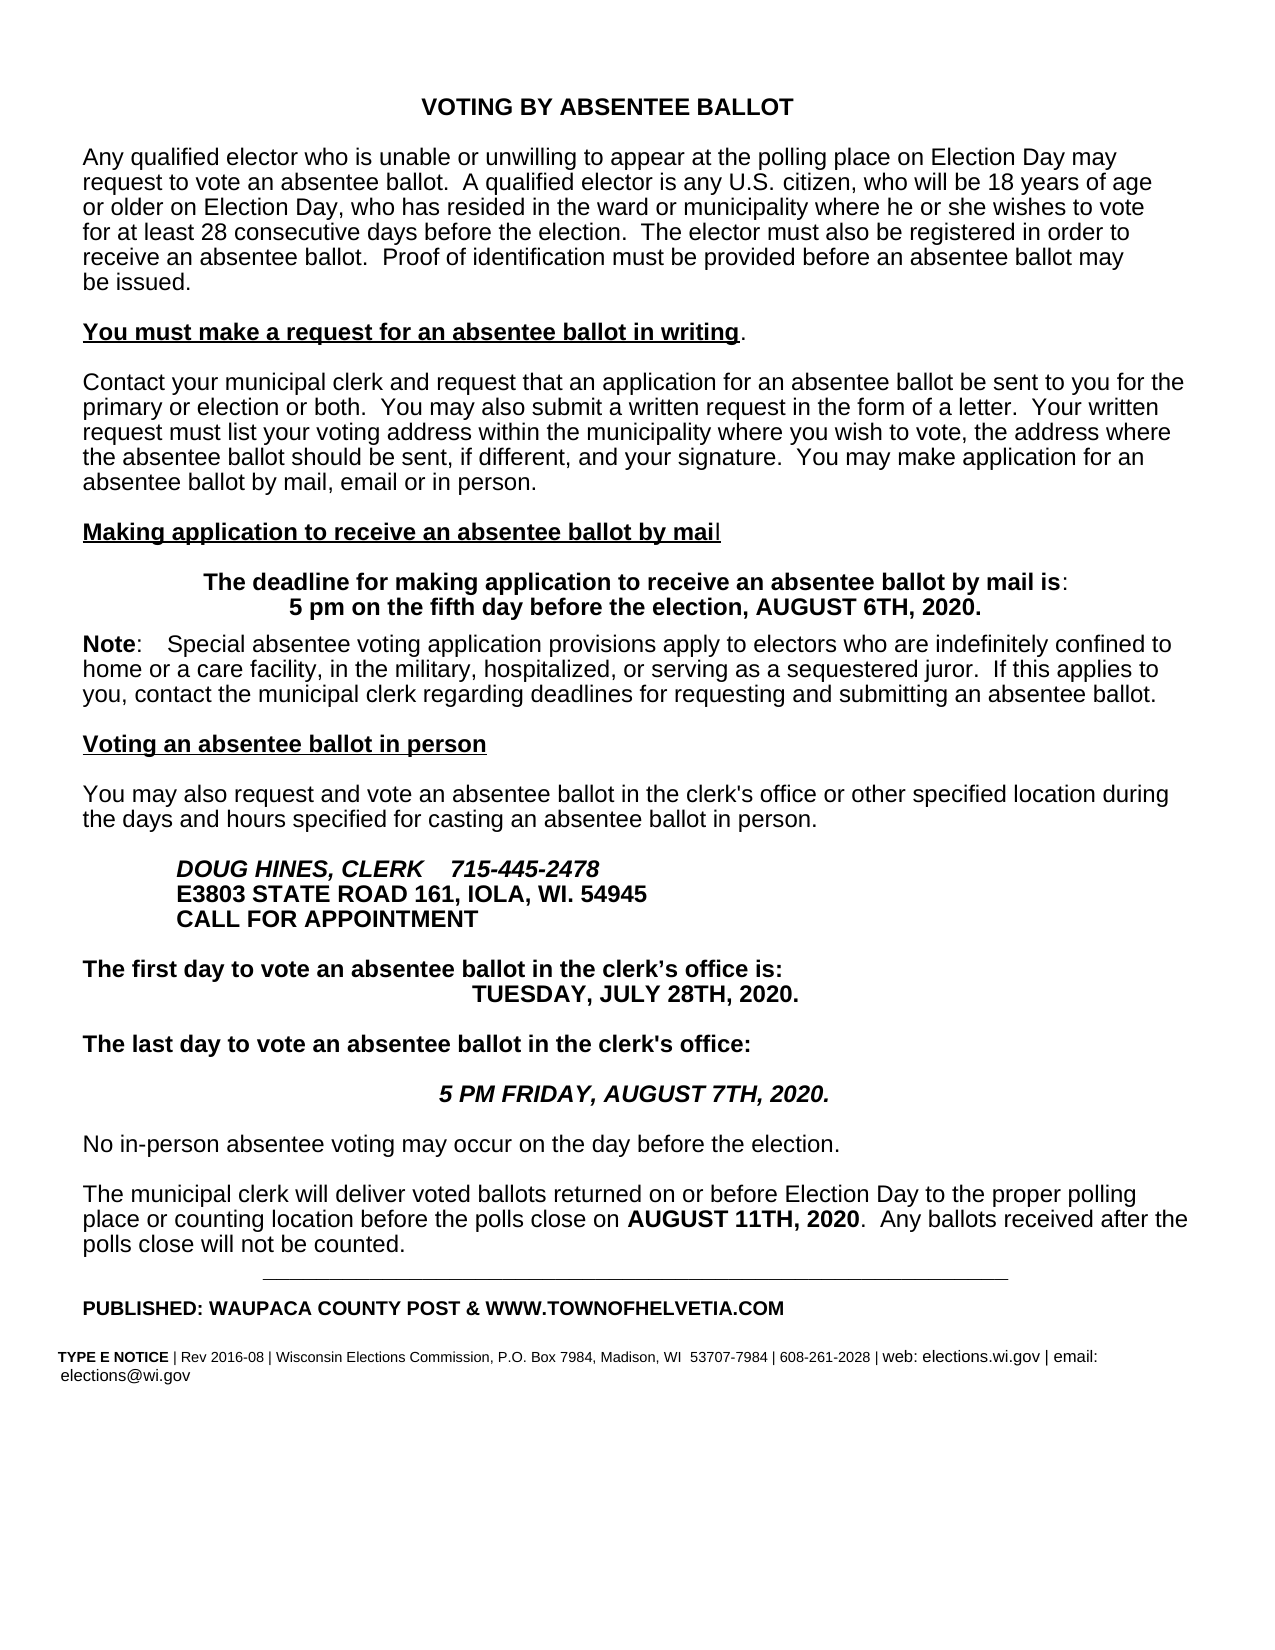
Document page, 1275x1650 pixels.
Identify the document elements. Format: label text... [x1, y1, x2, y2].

text Voting an absentee ballot in person [82, 732, 1189, 757]
text Note: Special absentee voting application provisions apply to electors who are indefinitely confined to home or a care facility, in the military, hospitalized, or serving as a sequestered juror. If this applies to you, contact the municipal clerk regarding deadlines for requesting and submitting an absentee ballot. [82, 632, 1189, 707]
text DOUG HINES, CLERK 715-445-2478 [176, 857, 1189, 882]
text The last day to vote an absentee ballot in the clerk's office: [82, 1032, 1189, 1057]
text The deadline for making application to receive an absentee ballot by mail is: [82, 570, 1189, 595]
text 5 PM FRIDAY, AUGUST 7TH, 2020. [82, 1082, 1189, 1107]
text Any qualified elector who is unable or unwilling to appear at the polling place on Election Day may request to vote an absentee ballot. A qualified elector is any U.S. citizen, who will be 18 years of age or older on Election Day, who has resided in the ward or municipality where he or she wishes to vote for at least 28 consecutive days before the election. The elector must also be registered in order to receive an absentee ballot. Proof of identification must be provided before an absentee ballot may be issued. [82, 145, 1155, 295]
text The first day to vote an absentee ballot in the clerk’s office is: [82, 957, 1189, 982]
text PUBLISHED: WAUPACA COUNTY POST & WWW.TOWNOFHELVETIA.COM [82, 1295, 1189, 1320]
text VOTING BY ABSENTEE BALLOT [82, 95, 1189, 120]
text Making application to receive an absentee ballot by mail [82, 520, 1189, 545]
text CALL FOR APPOINTMENT [176, 907, 1189, 932]
text 5 pm on the fifth day before the election, AUGUST 6TH, 2020. [82, 595, 1189, 620]
text TUESDAY, JULY 28TH, 2020. [82, 982, 1189, 1007]
text You may also request and vote an absentee ballot in the clerk's office or other specified location during the days and hours specified for casting an absentee ballot in person. [82, 782, 1189, 832]
text No in-person absentee voting may occur on the day before the election. [82, 1132, 1189, 1157]
text E3803 STATE ROAD 161, IOLA, WI. 54945 [176, 882, 1189, 907]
text Contact your municipal clerk and request that an application for an absentee ballot be sent to you for the primary or election or both. You may also submit a written request in the form of a letter. Your written request must list your voting address within the municipality where you wish to vote, the address where the absentee ballot should be sent, if different, and your signature. You may make application for an absentee ballot by mail, email or in person. [82, 370, 1189, 495]
text You must make a request for an absentee ballot in writing. [82, 320, 1189, 345]
text ________________________________________________________ [82, 1257, 1189, 1282]
text The municipal clerk will deliver voted ballots returned on or before Election Day to the proper polling place or counting location before the polls close on AUGUST 11TH, 2020. Any ballots received after the polls close will not be counted. [82, 1182, 1189, 1257]
